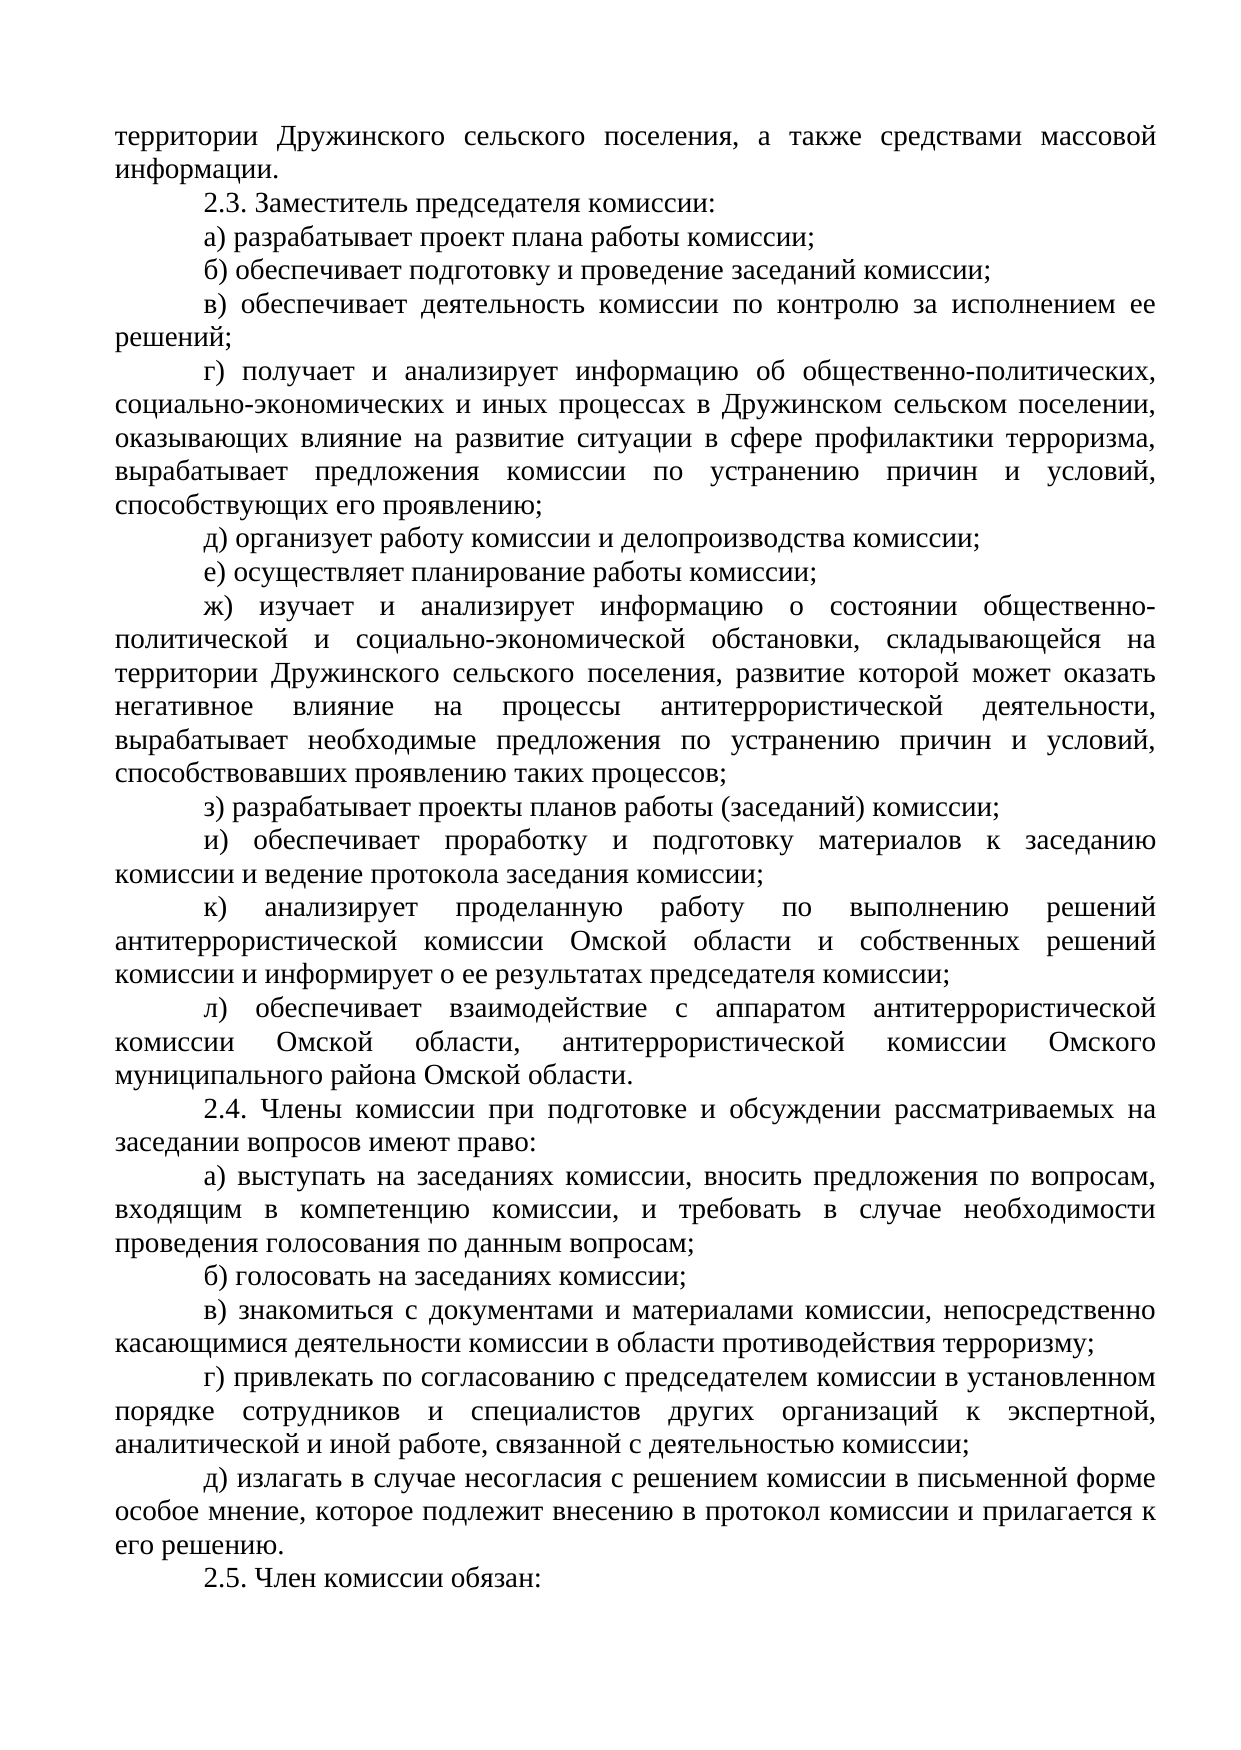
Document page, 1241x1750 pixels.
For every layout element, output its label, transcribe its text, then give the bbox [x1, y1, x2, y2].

text з) разрабатывает проекты планов работы (заседаний) комиссии; [114, 789, 1157, 822]
text ж) изучает и анализирует информацию о состоянии общественно-политической и социально-экономической обстановки, складывающейся на территории Дружинского сельского поселения, развитие которой может оказать негативное влияние на процессы антитеррористической деятельности, вырабатывает необходимые предложения по устранению причин и условий, способствовавших проявлению таких процессов; [114, 588, 1157, 789]
text г) привлекать по согласованию с председателем комиссии в установленном порядке сотрудников и специалистов других организаций к экспертной, аналитической и иной работе, связанной с деятельностью комиссии; [114, 1359, 1157, 1460]
text 2.3. Заместитель председателя комиссии: [114, 185, 1157, 219]
text а) разрабатывает проект плана работы комиссии; [114, 219, 1157, 252]
text б) голосовать на заседаниях комиссии; [114, 1258, 1157, 1292]
text к) анализирует проделанную работу по выполнению решений антитеррористической комиссии Омской области и собственных решений комиссии и информирует о ее результатах председателя комиссии; [114, 889, 1157, 990]
text а) выступать на заседаниях комиссии, вносить предложения по вопросам, входящим в компетенцию комиссии, и требовать в случае необходимости проведения голосования по данным вопросам; [114, 1158, 1157, 1258]
text 2.4. Члены комиссии при подготовке и обсуждении рассматриваемых на заседании вопросов имеют право: [114, 1091, 1157, 1158]
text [114, 118, 1157, 185]
text в) обеспечивает деятельность комиссии по контролю за исполнением ее решений; [114, 286, 1157, 353]
text д) организует работу комиссии и делопроизводства комиссии; [114, 521, 1157, 554]
text е) осуществляет планирование работы комиссии; [114, 554, 1157, 588]
text д) излагать в случае несогласия с решением комиссии в письменной форме особое мнение, которое подлежит внесению в протокол комиссии и прилагается к его решению. [114, 1460, 1157, 1560]
text и) обеспечивает проработку и подготовку материалов к заседанию комиссии и ведение протокола заседания комиссии; [114, 822, 1157, 889]
text б) обеспечивает подготовку и проведение заседаний комиссии; [114, 252, 1157, 286]
text в) знакомиться с документами и материалами комиссии, непосредственно касающимися деятельности комиссии в области противодействия терроризму; [114, 1292, 1157, 1359]
text л) обеспечивает взаимодействие с аппаратом антитеррористической комиссии Омской области, антитеррористической комиссии Омского муниципального района Омской области. [114, 990, 1157, 1091]
text 2.5. Член комиссии обязан: [114, 1560, 1157, 1594]
text г) получает и анализирует информацию об общественно-политических, социально-экономических и иных процессах в Дружинском сельском поселении, оказывающих влияние на развитие ситуации в сфере профилактики терроризма, вырабатывает предложения комиссии по устранению причин и условий, способствующих его проявлению; [114, 353, 1157, 521]
